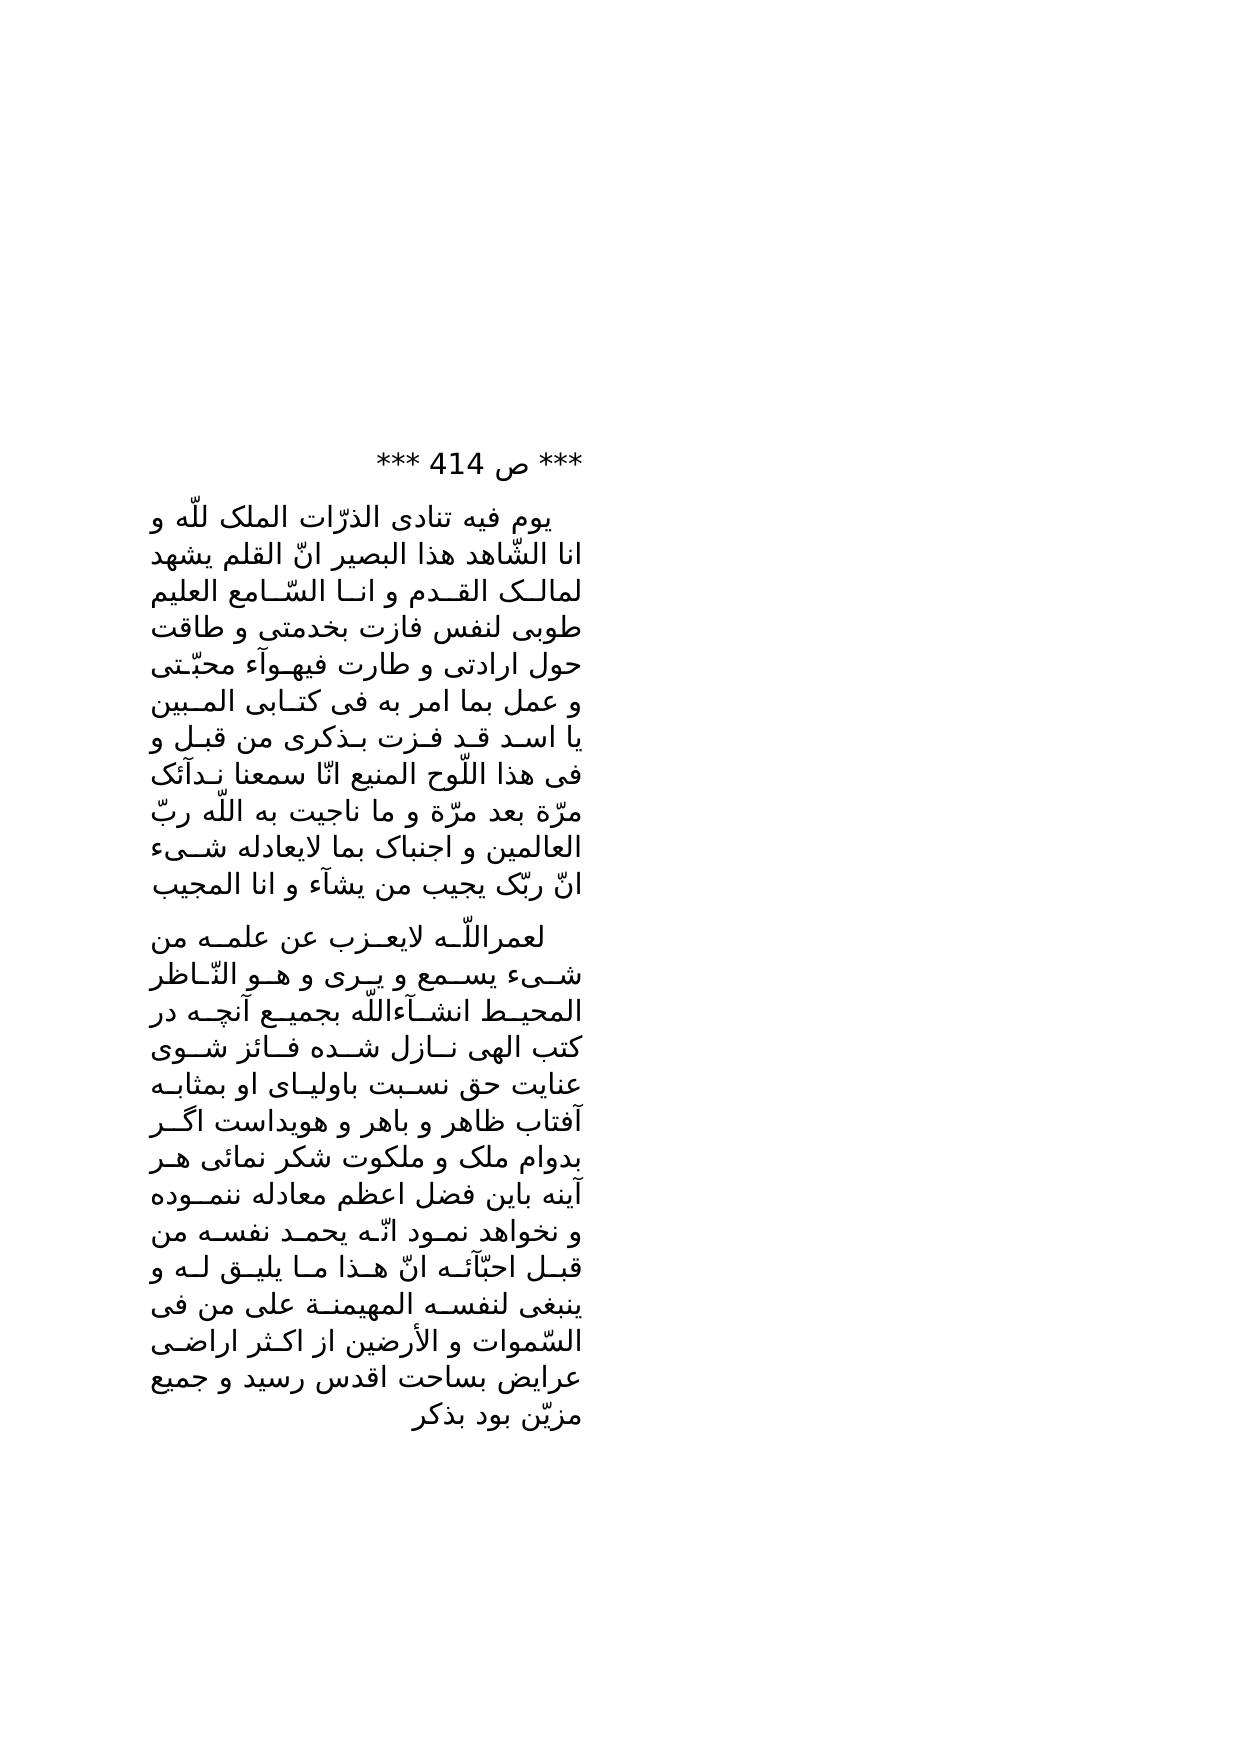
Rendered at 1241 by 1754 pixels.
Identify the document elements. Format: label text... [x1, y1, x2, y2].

text *** ص 414 *** [150, 447, 583, 481]
text یوم فیه تنادی الذرّات الملک للّه و انا الشّاهد هذا البصیر انّ القلم یشهد لمالک القدم و انا السّامع العلیم طوبی لنفس فازت بخدمتی و طاقت حول ارادتی و طارت فیهوآء محبّتی و عمل بما امر به فی کتابی المبین یا اسد قد فزت بذکری من قبل و فی هذا اللّوح المنیع انّا سمعنا ندآئک مرّة بعد مرّة و ما ناجیت به اللّه ربّ العالمین و اجنباک بما لایعادله شیء انّ ربّک یجیب من یشآء و انا المجیب [150, 501, 583, 901]
text لعمراللّه لایعزب عن علمه من شیء یسمع و یری و هو النّاظر المحیط انشآءاللّه بجمیع آنچه در کتب الهی نازل شده فائز شوی عنایت حق نسبت باولیای او بمثابه آفتاب ظاهر و باهر و هویداست اگر بدوام ملک و ملکوت شکر نمائی هر آینه باین فضل اعظم معادله ننموده و نخواهد نمود انّه یحمد نفسه من قبل احبّآئه انّ هذا ما یلیق له و ینبغی لنفسه المهیمنة علی من فی السّموات و الأرضین از اکثر اراضی عرایض بساحت اقدس رسید و جمیع مزیّن بود بذکر [150, 921, 583, 1431]
